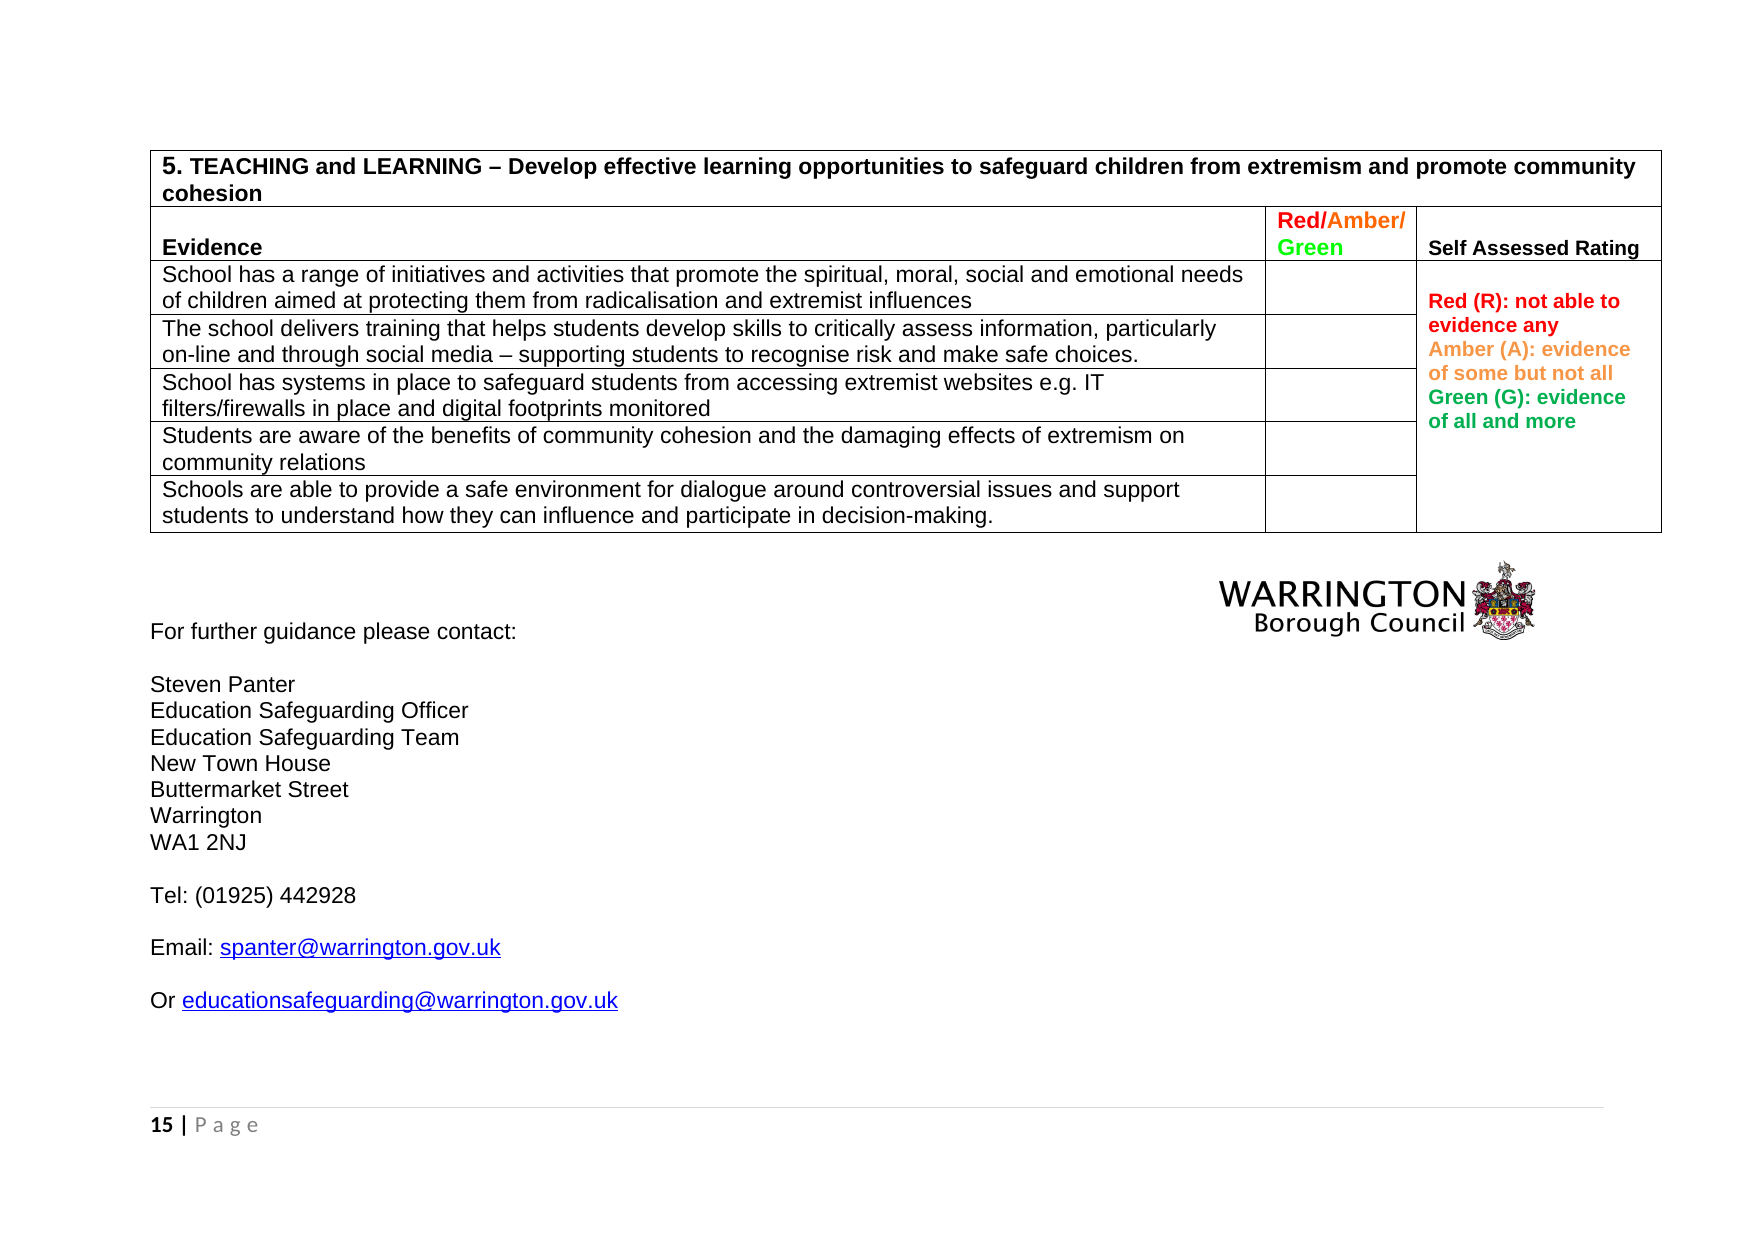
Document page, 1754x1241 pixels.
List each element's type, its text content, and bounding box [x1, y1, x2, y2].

table_cell Students are aware of the benefits of community cohesion and the damaging effects of extremism on community relations [151, 422, 1265, 475]
table_cell Red/Amber/ Green [1266, 207, 1416, 260]
table_cell Self Assessed Rating [1417, 207, 1661, 260]
table_cell [1266, 315, 1416, 367]
table_cell The school delivers training that helps students develop skills to critically assess information, particularly on-line and through social media – supporting students to recognise risk and make safe choices. [151, 315, 1265, 367]
table_cell [1266, 476, 1416, 532]
text Email: spanter@warrington.gov.uk [150, 934, 1604, 961]
table_cell Evidence [151, 207, 1265, 260]
text WA1 2NJ [150, 829, 1604, 855]
text Education Safeguarding Team [150, 723, 1604, 750]
text Education Safeguarding Officer [150, 697, 1604, 723]
table_cell [1266, 261, 1416, 314]
text For further guidance please contact: [150, 561, 1604, 644]
table_cell Red (R): not able to evidence any Amber (A): evidence of some but not all Green (G): evidence of all and more [1417, 261, 1661, 532]
text Tel: (01925) 442928 [150, 882, 1604, 908]
table_cell Schools are able to provide a safe environment for dialogue around controversial issues and support students to understand how they can influence and participate in decision-making. [151, 476, 1265, 532]
text New Town House [150, 750, 1604, 776]
text Warrington [150, 802, 1604, 829]
table_cell [1266, 422, 1416, 475]
text Or educationsafeguarding@warrington.gov.uk [150, 987, 1604, 1013]
table_cell [1266, 369, 1416, 421]
table_cell School has a range of initiatives and activities that promote the spiritual, moral, social and emotional needs of children aimed at protecting them from radicalisation and extremist influences [151, 261, 1265, 314]
table_cell School has systems in place to safeguard students from accessing extremist websites e.g. IT filters/firewalls in place and digital footprints monitored [151, 369, 1265, 421]
text Buttermarket Street [150, 776, 1604, 802]
table_header 5. TEACHING and LEARNING – Develop effective learning opportunities to safeguard children from extremism and promote community cohesion [151, 151, 1661, 206]
text Steven Panter [150, 671, 1604, 697]
